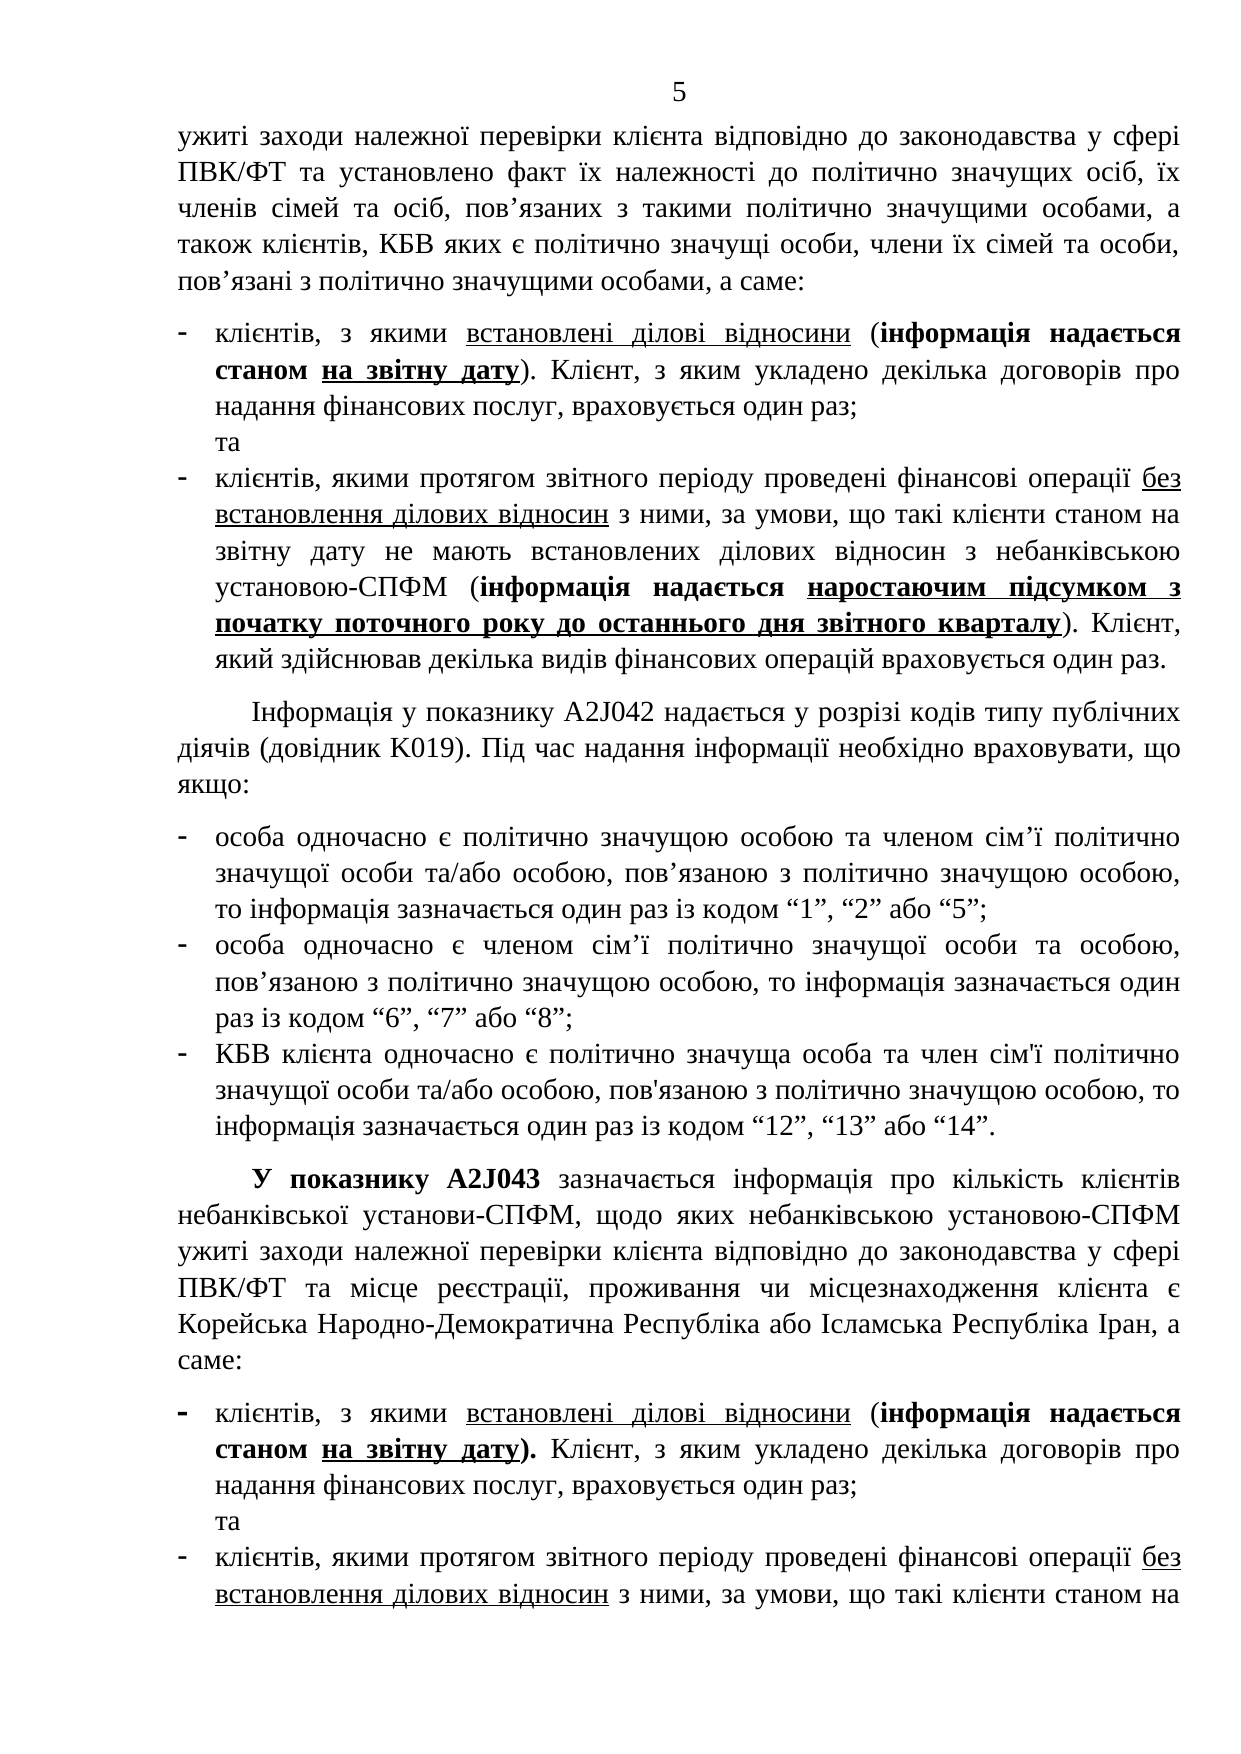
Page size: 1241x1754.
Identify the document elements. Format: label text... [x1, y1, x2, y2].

list КБВ клієнта одночасно є політично значуща особа та член сім'ї політично значущої особи та/або особою, пов'язаною з політично значущою особою, то інформація зазначається один раз із кодом “12”, “13” або “14”. [177, 1036, 1181, 1142]
list особа одночасно є членом сім’ї політично значущої особи та особою, пов’язаною з політично значущою особою, то інформація зазначається один раз із кодом “6”, “7” або “8”; [177, 927, 1181, 1033]
list особа одночасно є політично значущою особою та членом сім’ї політично значущої особи та/або особою, пов’язаною з політично значущою особою, то інформація зазначається один раз із кодом “1”, “2” або “5”; [177, 819, 1181, 925]
text Інформація у показнику A2J042 надається у розрізі кодів типу публічних діячів (довідник K019). Під час надання інформації необхідно враховувати, що якщо: [177, 694, 1181, 800]
list та [215, 424, 1181, 458]
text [177, 118, 1181, 296]
list та [215, 1503, 1181, 1537]
text У показнику A2J043 зазначається інформація про кількість клієнтів небанківської установи-СПФМ, щодо яких небанківською установою-СПФМ ужиті заходи належної перевірки клієнта відповідно до законодавства у сфері ПВК/ФТ та місце реєстрації, проживання чи місцезнаходження клієнта є Корейська Народно-Демократична Республіка або Ісламська Республіка Іран, а саме: [177, 1161, 1181, 1376]
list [177, 1539, 1181, 1609]
